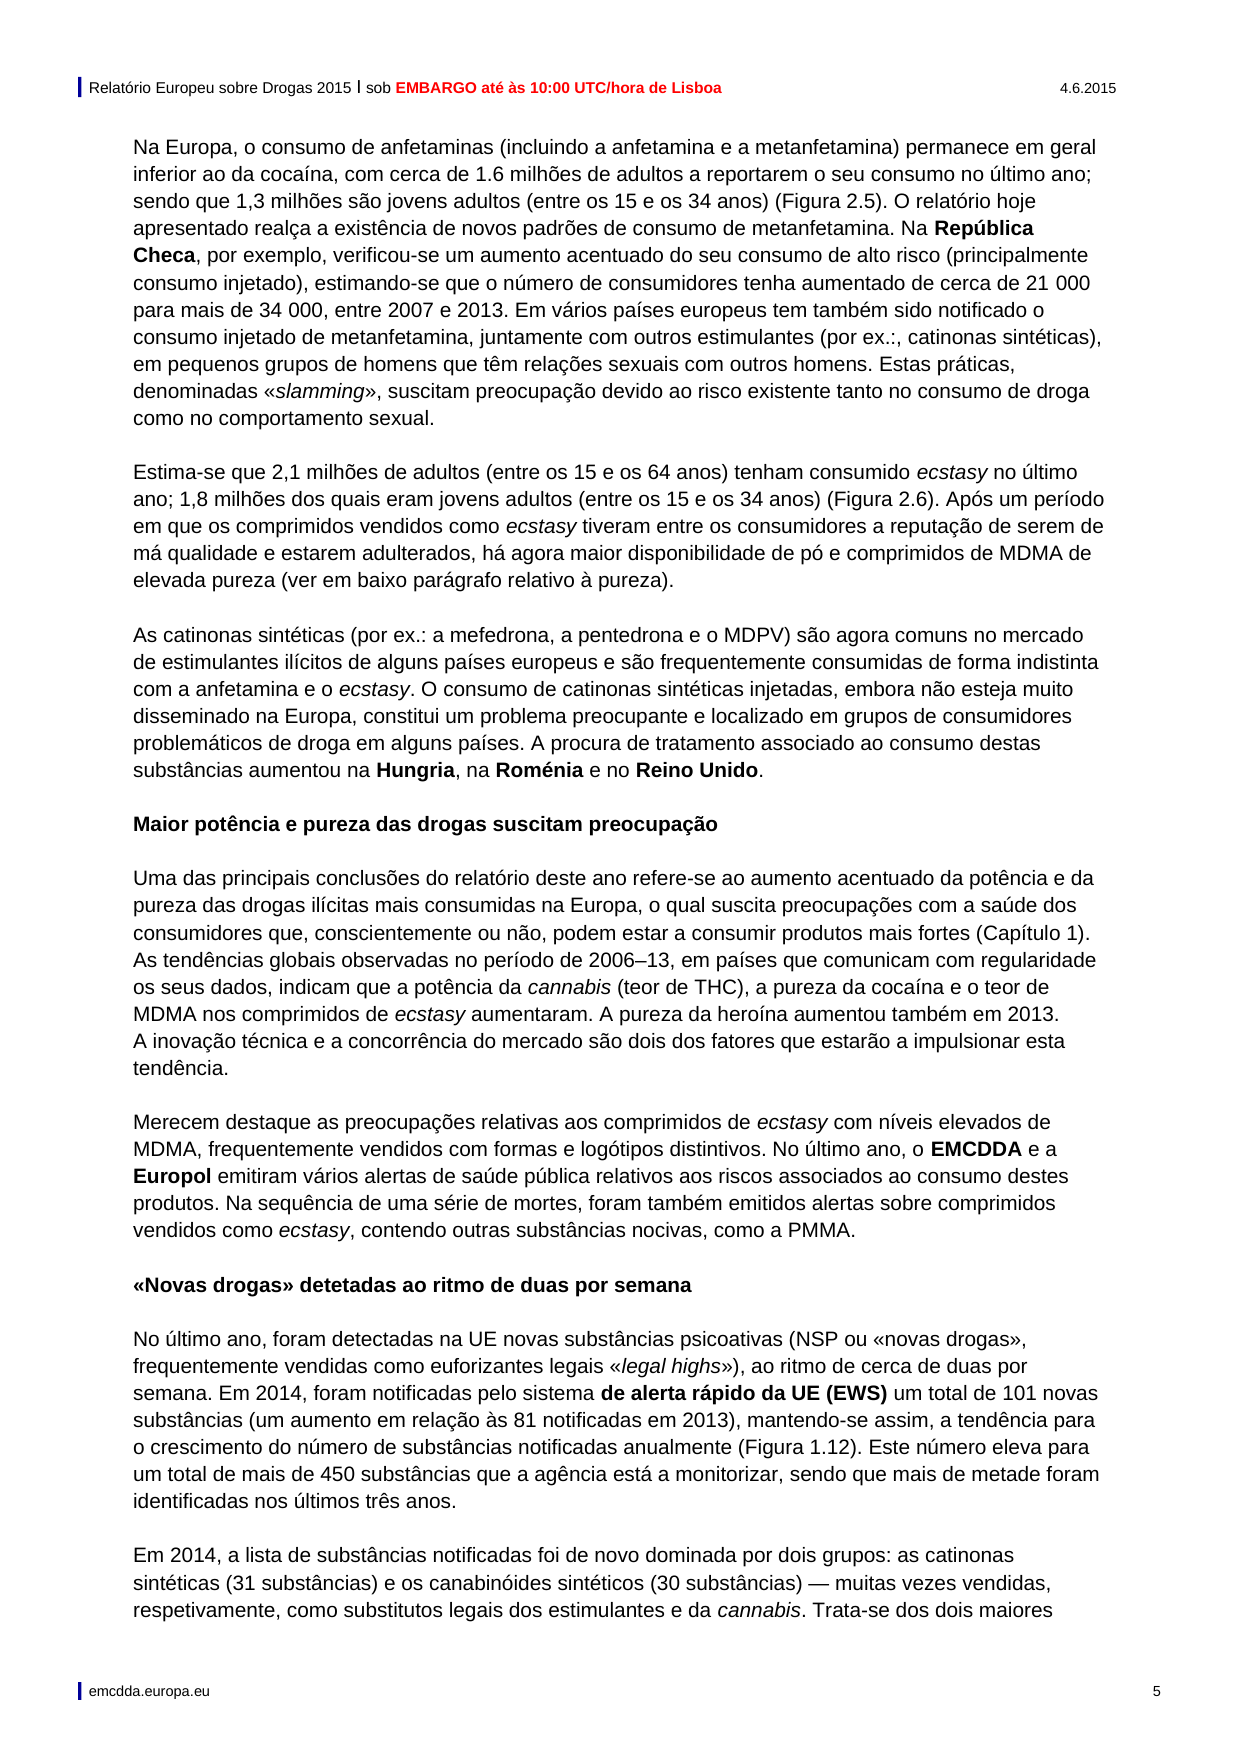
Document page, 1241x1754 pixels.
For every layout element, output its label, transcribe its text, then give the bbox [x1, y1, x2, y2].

text Maior potência e pureza das drogas suscitam preocupação [133, 810, 1107, 837]
text «Novas drogas» detetadas ao ritmo de duas por semana [133, 1270, 1107, 1297]
text Em 2014, a lista de substâncias notificadas foi de novo dominada por dois grupos: as catinonas sintéticas (31 substâncias) e os canabinóides sintéticos (30 substâncias) — muitas vezes vendidas, respetivamente, como substitutos legais dos estimulantes e da cannabis. Trata-se dos dois maiores [133, 1541, 1107, 1622]
text As catinonas sintéticas (por ex.: a mefedrona, a pentedrona e o MDPV) são agora comuns no mercado de estimulantes ilícitos de alguns países europeus e são frequentemente consumidas de forma indistinta com a anfetamina e o ecstasy. O consumo de catinonas sintéticas injetadas, embora não esteja muito disseminado na Europa, constitui um problema preocupante e localizado em grupos de consumidores problemáticos de droga em alguns países. A procura de tratamento associado ao consumo destas substâncias aumentou na Hungria, na Roménia e no Reino Unido. [133, 620, 1107, 783]
text Uma das principais conclusões do relatório deste ano refere-se ao aumento acentuado da potência e da pureza das drogas ilícitas mais consumidas na Europa, o qual suscita preocupações com a saúde dos consumidores que, conscientemente ou não, podem estar a consumir produtos mais fortes (Capítulo 1). As tendências globais observadas no período de 2006–13, em países que comunicam com regularidade os seus dados, indicam que a potência da cannabis (teor de THC), a pureza da cocaína e o teor de MDMA nos comprimidos de ecstasy aumentaram. A pureza da heroína aumentou também em 2013. A inovação técnica e a concorrência do mercado são dois dos fatores que estarão a impulsionar esta tendência. [133, 864, 1107, 1081]
text Estima-se que 2,1 milhões de adultos (entre os 15 e os 64 anos) tenham consumido ecstasy no último ano; 1,8 milhões dos quais eram jovens adultos (entre os 15 e os 34 anos) (Figura 2.6). Após um período em que os comprimidos vendidos como ecstasy tiveram entre os consumidores a reputação de serem de má qualidade e estarem adulterados, há agora maior disponibilidade de pó e comprimidos de MDMA de elevada pureza (ver em baixo parágrafo relativo à pureza). [133, 458, 1107, 593]
text Merecem destaque as preocupações relativas aos comprimidos de ecstasy com níveis elevados de MDMA, frequentemente vendidos com formas e logótipos distintivos. No último ano, o EMCDDA e a Europol emitiram vários alertas de saúde pública relativos aos riscos associados ao consumo destes produtos. Na sequência de uma série de mortes, foram também emitidos alertas sobre comprimidos vendidos como ecstasy, contendo outras substâncias nocivas, como a PMMA. [133, 1108, 1107, 1243]
text Na Europa, o consumo de anfetaminas (incluindo a anfetamina e a metanfetamina) permanece em geral inferior ao da cocaína, com cerca de 1.6 milhões de adultos a reportarem o seu consumo no último ano; sendo que 1,3 milhões são jovens adultos (entre os 15 e os 34 anos) (Figura 2.5). O relatório hoje apresentado realça a existência de novos padrões de consumo de metanfetamina. Na República Checa, por exemplo, verificou-se um aumento acentuado do seu consumo de alto risco (principalmente consumo injetado), estimando-se que o número de consumidores tenha aumentado de cerca de 21 000 para mais de 34 000, entre 2007 e 2013. Em vários países europeus tem também sido notificado o consumo injetado de metanfetamina, juntamente com outros estimulantes (por ex.:, catinonas sintéticas), em pequenos grupos de homens que têm relações sexuais com outros homens. Estas práticas, denominadas «slamming», suscitam preocupação devido ao risco existente tanto no consumo de droga como no comportamento sexual. [133, 133, 1107, 431]
text No último ano, foram detectadas na UE novas substâncias psicoativas (NSP ou «novas drogas», frequentemente vendidas como euforizantes legais «legal highs»), ao ritmo de cerca de duas por semana. Em 2014, foram notificadas pelo sistema de alerta rápido da UE (EWS) um total de 101 novas substâncias (um aumento em relação às 81 notificadas em 2013), mantendo-se assim, a tendência para o crescimento do número de substâncias notificadas anualmente (Figura 1.12). Este número eleva para um total de mais de 450 substâncias que a agência está a monitorizar, sendo que mais de metade foram identificadas nos últimos três anos. [133, 1324, 1107, 1514]
